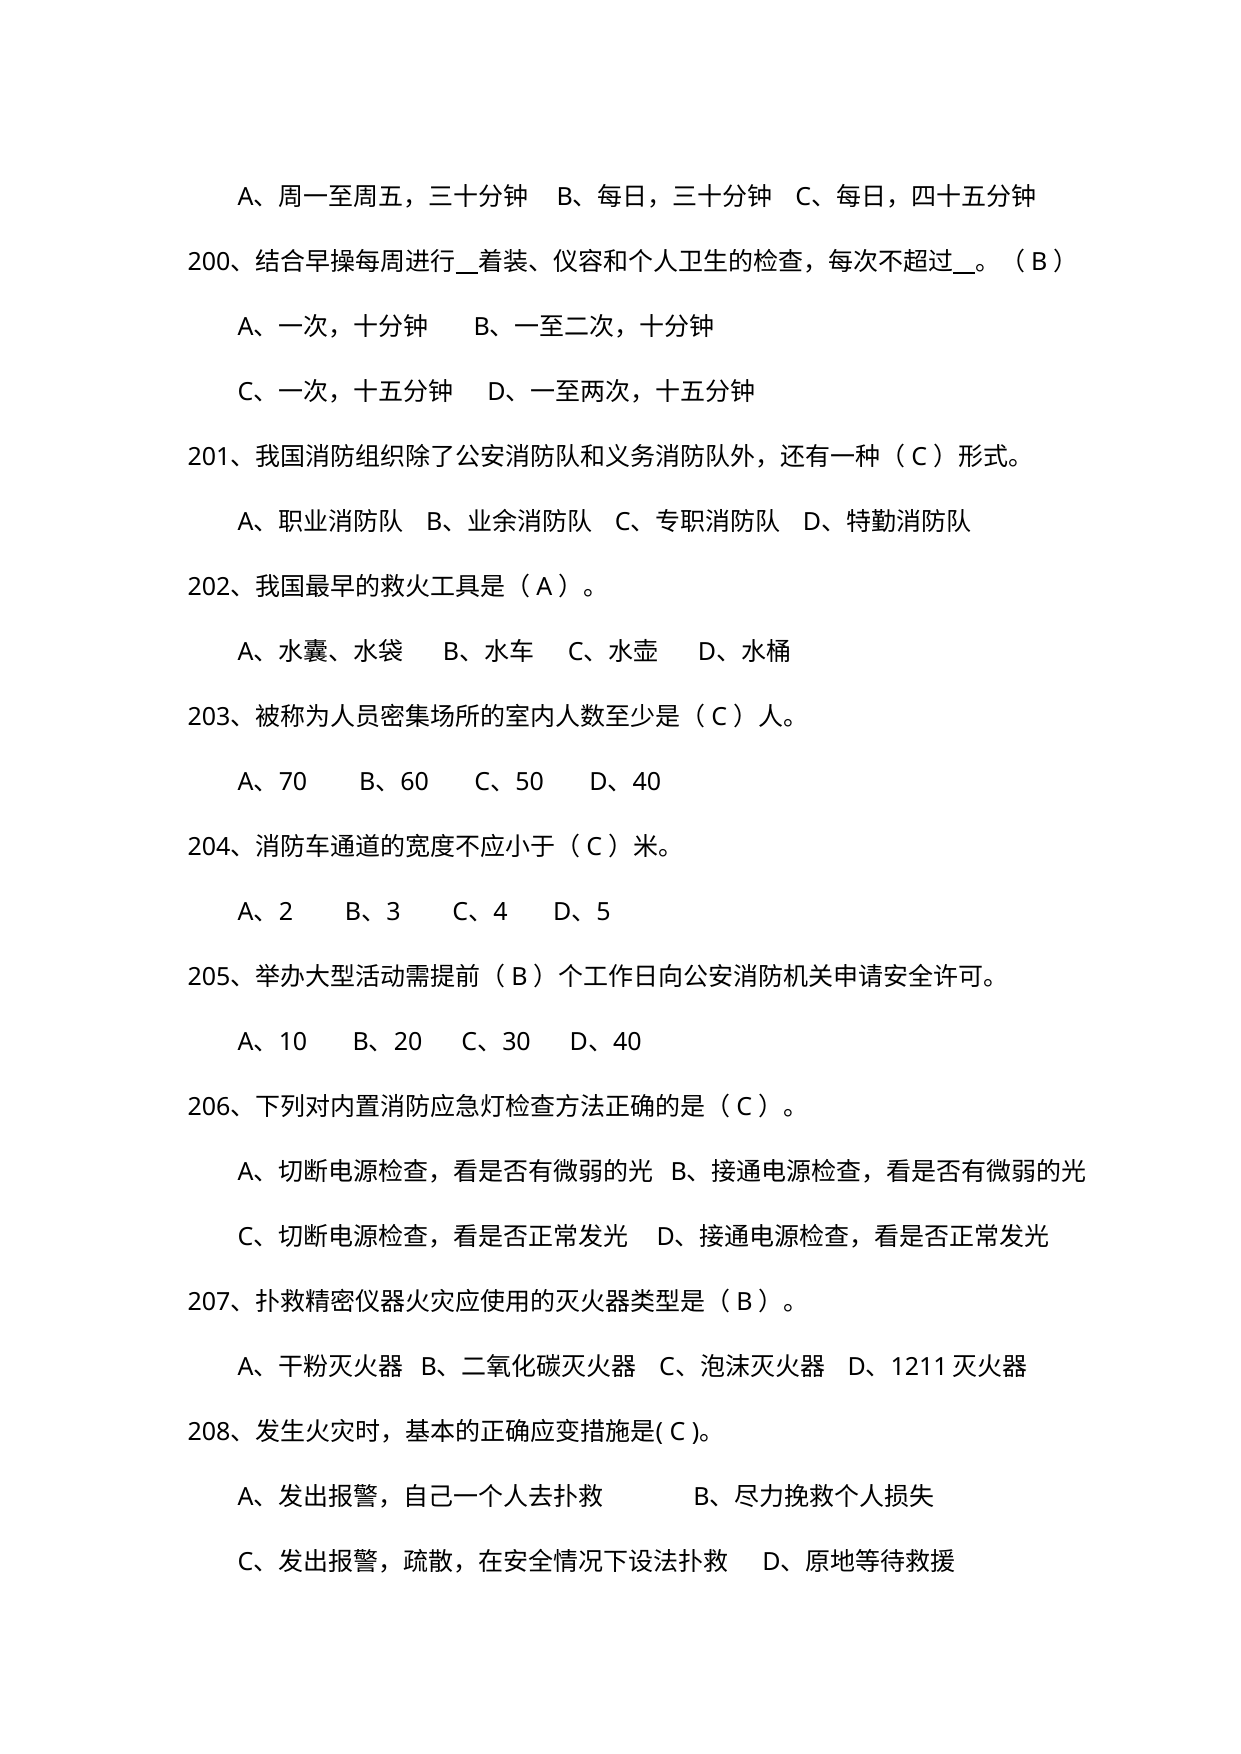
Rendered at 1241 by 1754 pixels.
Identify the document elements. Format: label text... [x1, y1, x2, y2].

text 204、消防车通道的宽度不应小于（ C ）米。 [187, 812, 1107, 877]
text 205、举办大型活动需提前（ B ）个工作日向公安消防机关申请安全许可。 [187, 942, 1107, 1007]
text A、70 B、、50 D、40 [187, 747, 1107, 812]
text 208、发生火灾时，基本的正确应变措施是( C )。 [187, 1397, 1107, 1462]
text A、10 B、、30 D、40 [187, 1007, 1107, 1072]
text A、一次，十分钟 B、一至二次，十分钟 [187, 292, 1107, 357]
text A、职业消防队 B、业余消防队 C、专职消防队 D、特勤消防队 [187, 487, 1107, 552]
text A、切断电源检查，看是否有微弱的光 B、接通电源检查，看是否有微弱的光 [187, 1137, 1107, 1202]
text C、切断电源检查，看是否正常发光 D、接通电源检查，看是否正常发光 [187, 1202, 1107, 1267]
text 202、我国最早的救火工具是（ A ）。 [187, 552, 1107, 617]
text A、发出报警，自己一个人去扑救 B、尽力挽救个人损失 [187, 1462, 1107, 1527]
text A、水囊、水袋 B、水车 C、水壶 D、水桶 [187, 617, 1107, 682]
text 201、我国消防组织除了公安消防队和义务消防队外，还有一种（ C ）形式。 [187, 422, 1107, 487]
text 203、被称为人员密集场所的室内人数至少是（ C ）人。 [187, 682, 1107, 747]
text 200、结合早操每周进行 着装、仪容和个人卫生的检查，每次不超过 。（ B ） [187, 227, 1107, 292]
text A、2 B、、4 D、5 [187, 877, 1107, 942]
text C、发出报警，疏散，在安全情况下设法扑救 D、原地等待救援 [187, 1527, 1107, 1592]
text 206、下列对内置消防应急灯检查方法正确的是（ C ）。 [187, 1072, 1107, 1137]
text A、周一至周五，三十分钟 B、每日，三十分钟 C、每日，四十五分钟 [187, 162, 1107, 227]
text C、一次，十五分钟 D、一至两次，十五分钟 [187, 357, 1107, 422]
text A、干粉灭火器 B、二氧化碳灭火器 C、泡沫灭火器 D、1211灭火器 [187, 1332, 1107, 1397]
text 207、扑救精密仪器火灾应使用的灭火器类型是（ B ）。 [187, 1267, 1107, 1332]
